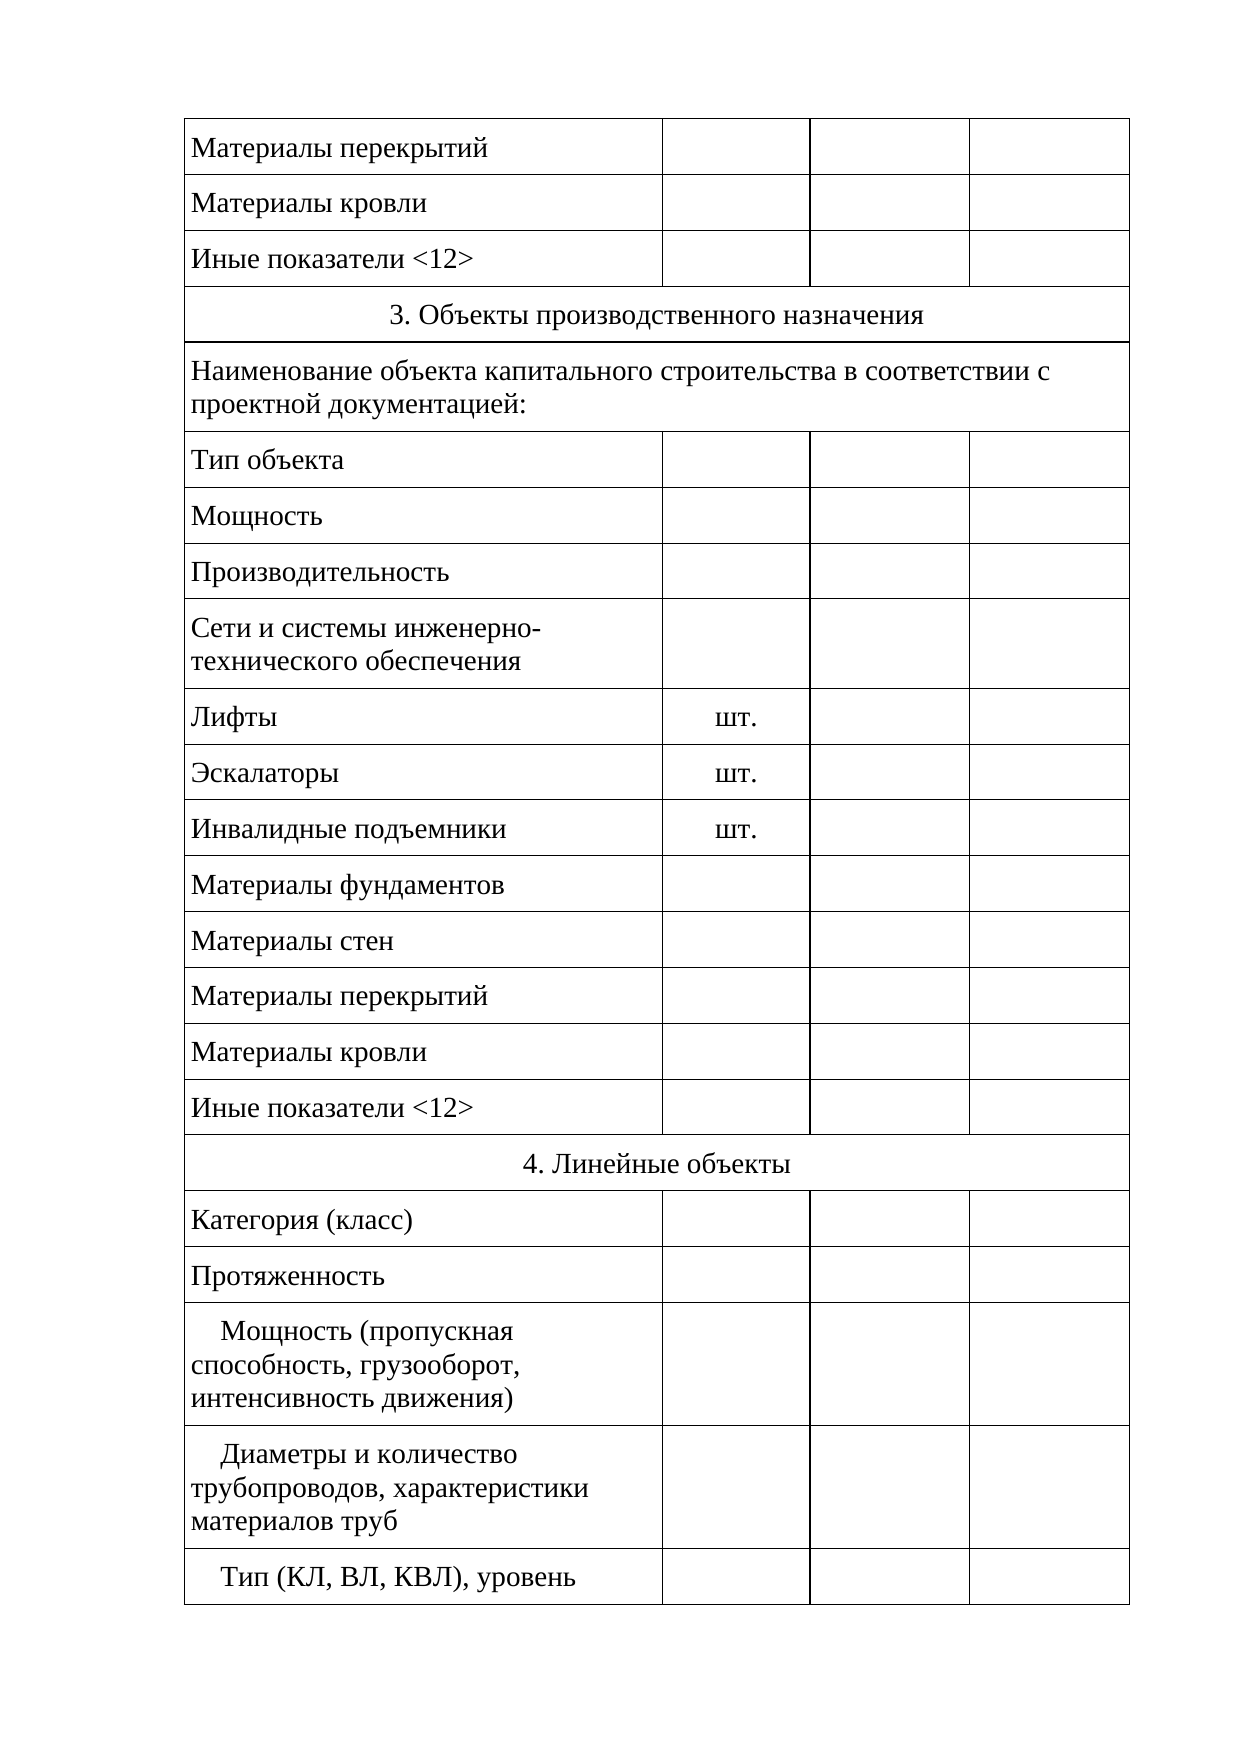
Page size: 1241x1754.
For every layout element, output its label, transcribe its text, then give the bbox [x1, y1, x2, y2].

table_cell 3. Объекты производственного назначения [185, 287, 1129, 341]
table_cell [811, 488, 969, 542]
table_cell [811, 1191, 969, 1246]
table_cell [970, 1303, 1129, 1425]
table_cell 4. Линейные объекты [185, 1135, 1129, 1190]
table_cell [970, 856, 1129, 911]
table_cell [811, 968, 969, 1023]
table_cell Тип объекта [185, 432, 662, 487]
table_cell [811, 1303, 969, 1425]
table_cell [663, 544, 809, 598]
table_cell [811, 1080, 969, 1134]
table_cell [811, 544, 969, 598]
table_cell [663, 1549, 809, 1603]
table_cell шт. [663, 689, 809, 743]
table_cell [811, 1549, 969, 1603]
table_cell [970, 488, 1129, 542]
table_cell Диаметры и количество трубопроводов, характеристики материалов труб [185, 1426, 662, 1548]
table_cell [970, 432, 1129, 487]
table_cell [663, 856, 809, 911]
table_cell Категория (класс) [185, 1191, 662, 1246]
table_cell шт. [663, 800, 809, 855]
table_cell Мощность (пропускная способность, грузооборот, интенсивность движения) [185, 1303, 662, 1425]
table_cell [663, 1303, 809, 1425]
table_cell [970, 1191, 1129, 1246]
table_cell [811, 432, 969, 487]
table_cell [663, 175, 809, 230]
table_cell [663, 1024, 809, 1078]
table_cell [663, 1080, 809, 1134]
table_cell [663, 1191, 809, 1246]
table_cell [811, 1024, 969, 1078]
table_cell Материалы перекрытий [185, 968, 662, 1023]
table_cell [663, 231, 809, 286]
table_cell Наименование объекта капитального строительства в соответствии с проектной документацией: [185, 343, 1129, 431]
table_cell Мощность [185, 488, 662, 542]
table_cell [811, 599, 969, 688]
table_cell [970, 968, 1129, 1023]
table_cell [970, 1426, 1129, 1548]
table_cell [970, 745, 1129, 799]
table_cell [970, 175, 1129, 230]
table_cell [970, 1549, 1129, 1603]
table_cell [970, 1080, 1129, 1134]
table_cell шт. [663, 745, 809, 799]
table_cell Протяженность [185, 1247, 662, 1302]
table_cell [811, 745, 969, 799]
table_cell [970, 800, 1129, 855]
table_cell [663, 599, 809, 688]
table_cell Эскалаторы [185, 745, 662, 799]
table_cell Материалы кровли [185, 175, 662, 230]
table_cell Материалы стен [185, 912, 662, 967]
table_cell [185, 1549, 662, 1603]
table_cell Лифты [185, 689, 662, 743]
table_cell [663, 912, 809, 967]
table_cell [811, 231, 969, 286]
table_cell [663, 1426, 809, 1548]
table_cell [970, 599, 1129, 688]
table_cell Материалы фундаментов [185, 856, 662, 911]
table_cell [811, 119, 969, 174]
table_cell [663, 432, 809, 487]
table_cell [970, 119, 1129, 174]
table_cell [811, 800, 969, 855]
table_cell [970, 689, 1129, 743]
table_cell [811, 1426, 969, 1548]
table_cell [811, 912, 969, 967]
table_cell Сети и системы инженерно-технического обеспечения [185, 599, 662, 688]
table_cell Производительность [185, 544, 662, 598]
table_cell Иные показатели <12> [185, 1080, 662, 1134]
table_cell [663, 119, 809, 174]
table_cell [811, 175, 969, 230]
table_cell Материалы перекрытий [185, 119, 662, 174]
table_cell Материалы кровли [185, 1024, 662, 1078]
table_cell [970, 1247, 1129, 1302]
table_cell [970, 912, 1129, 967]
table_cell [970, 231, 1129, 286]
table_cell Иные показатели <12> [185, 231, 662, 286]
table_cell [663, 968, 809, 1023]
table_cell [663, 1247, 809, 1302]
table_cell [970, 1024, 1129, 1078]
table_cell Инвалидные подъемники [185, 800, 662, 855]
table_cell [811, 1247, 969, 1302]
table_cell [663, 488, 809, 542]
table_cell [811, 856, 969, 911]
table_cell [970, 544, 1129, 598]
table_cell [811, 689, 969, 743]
